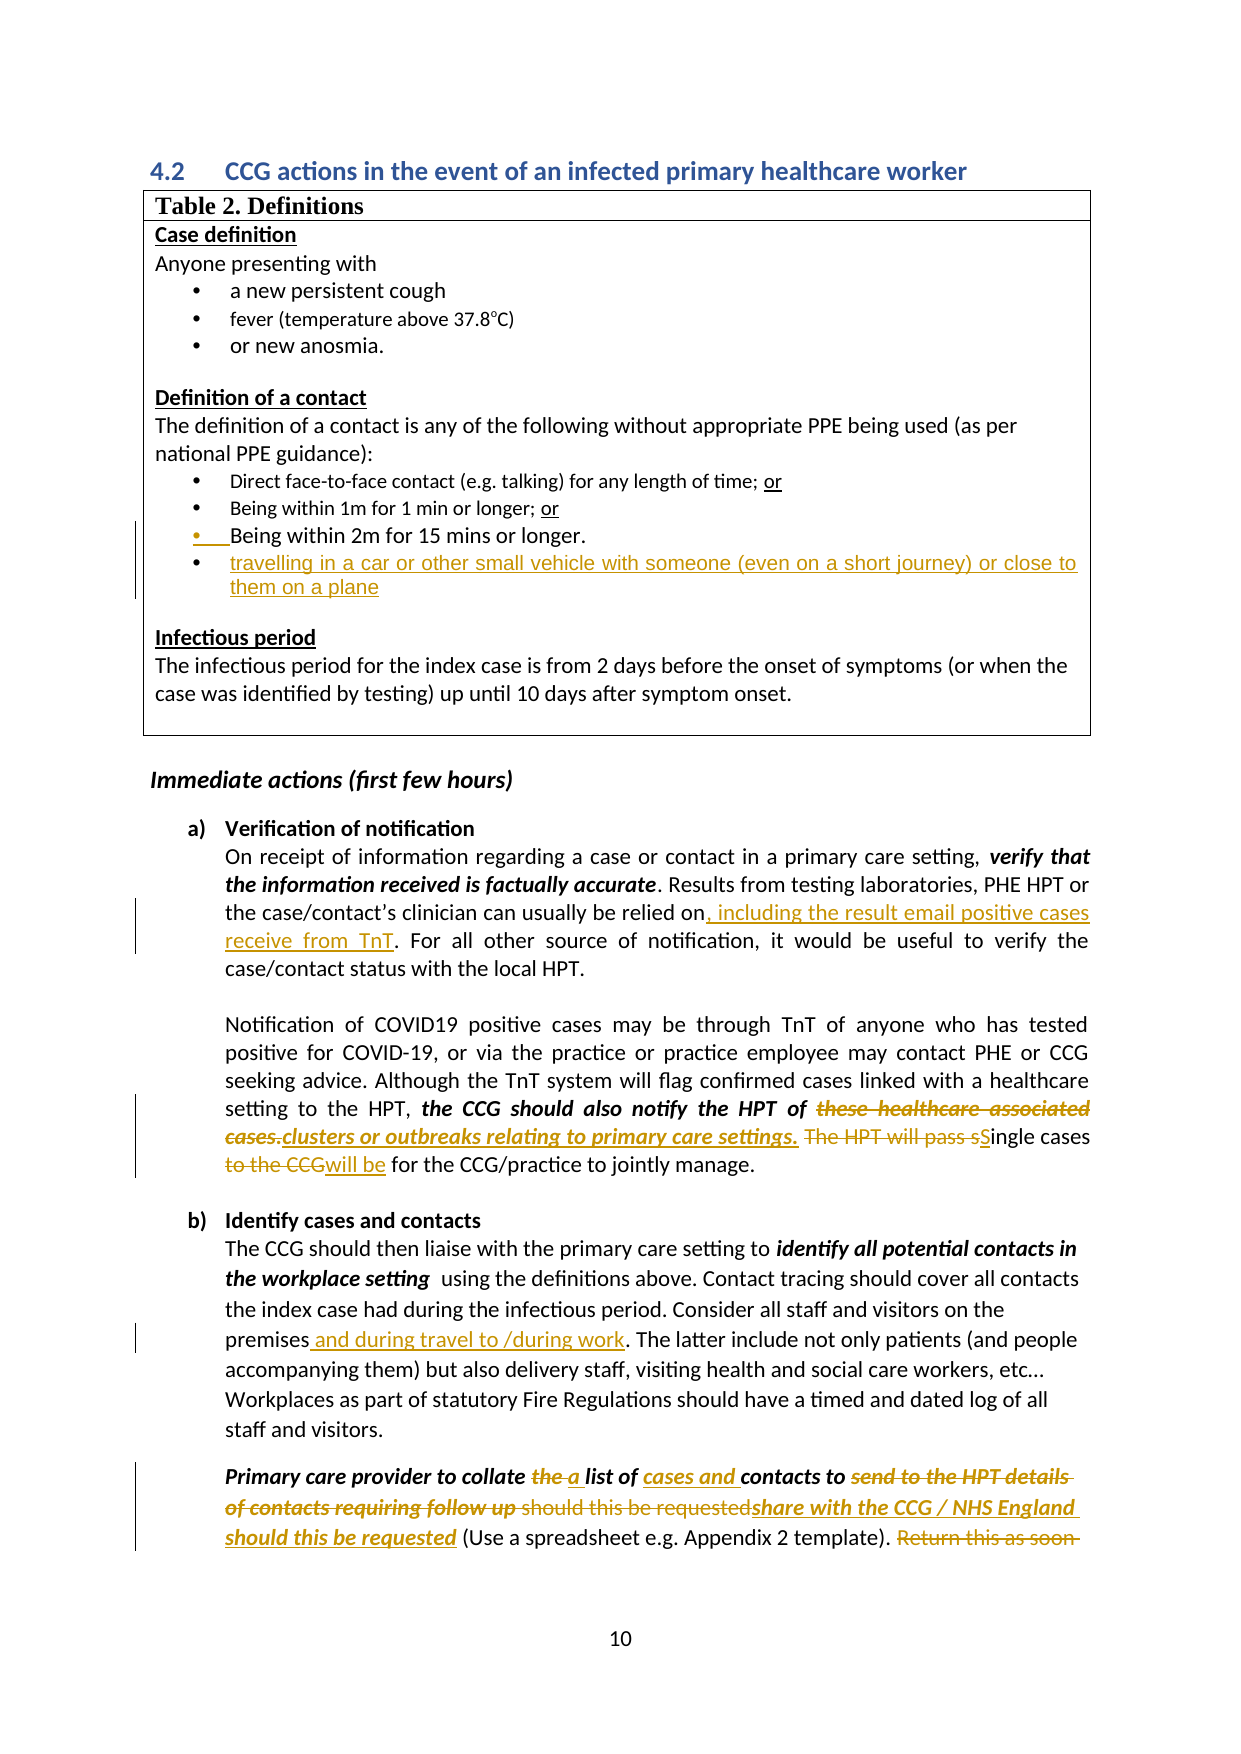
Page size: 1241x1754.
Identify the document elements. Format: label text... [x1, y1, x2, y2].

subtitle 4.2 CCG actions in the event of an infected primary healthcare worker [150, 154, 1090, 187]
list On receipt of information regarding a case or contact in a primary care setting, verify that the information received is factually accurate. Results from testing laboratories, PHE HPT or the case/contact’s clinician can usually be relied on. For all other source of notification, it would be useful to verify the case/contact status with the local HPT. [225, 842, 1090, 982]
text The CCG should then liaise with the primary care setting to identify all potential contacts in the workplace setting using the definitions above. Contact tracing should cover all contacts the index case had during the infectious period. Consider all staff and visitors on the premises. The latter include not only patients (and people accompanying them) but also delivery staff, visiting health and social care workers, etc… Workplaces as part of statutory Fire Regulations should have a timed and dated log of all staff and visitors. [225, 1234, 1090, 1443]
list Notification of COVID19 positive cases may be through TnT of anyone who has tested positive for COVID-19, or via the practice or practice employee may contact PHE or CCG seeking advice. Although the TnT system will flag confirmed cases linked with a healthcare setting to the HPT, the CCG should also notify the HPT of ingle cases for the CCG/practice to jointly manage. [225, 1010, 1090, 1178]
table_cell Case definition Anyone presenting with a new persistent cough fever (temperature above 37.8oC) or new anosmia. Definition of a contact The definition of a contact is any of the following without appropriate PPE being used (as per national PPE guidance): Direct face-to-face contact (e.g. talking) for any length of time; or Being within 1m for 1 min or longer; or Being within 2m for 15 mins or longer. Infectious period The infectious period for the index case is from 2 days before the onset of symptoms (or when the case was identified by testing) up until 10 days after symptom onset. [144, 221, 1090, 735]
table_header Table 2. Definitions [144, 191, 1090, 219]
list Verification of notification [187, 814, 1090, 842]
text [225, 1462, 1090, 1551]
list Identify cases and contacts [187, 1206, 1090, 1234]
text Immediate actions (first few hours) [150, 764, 1090, 795]
